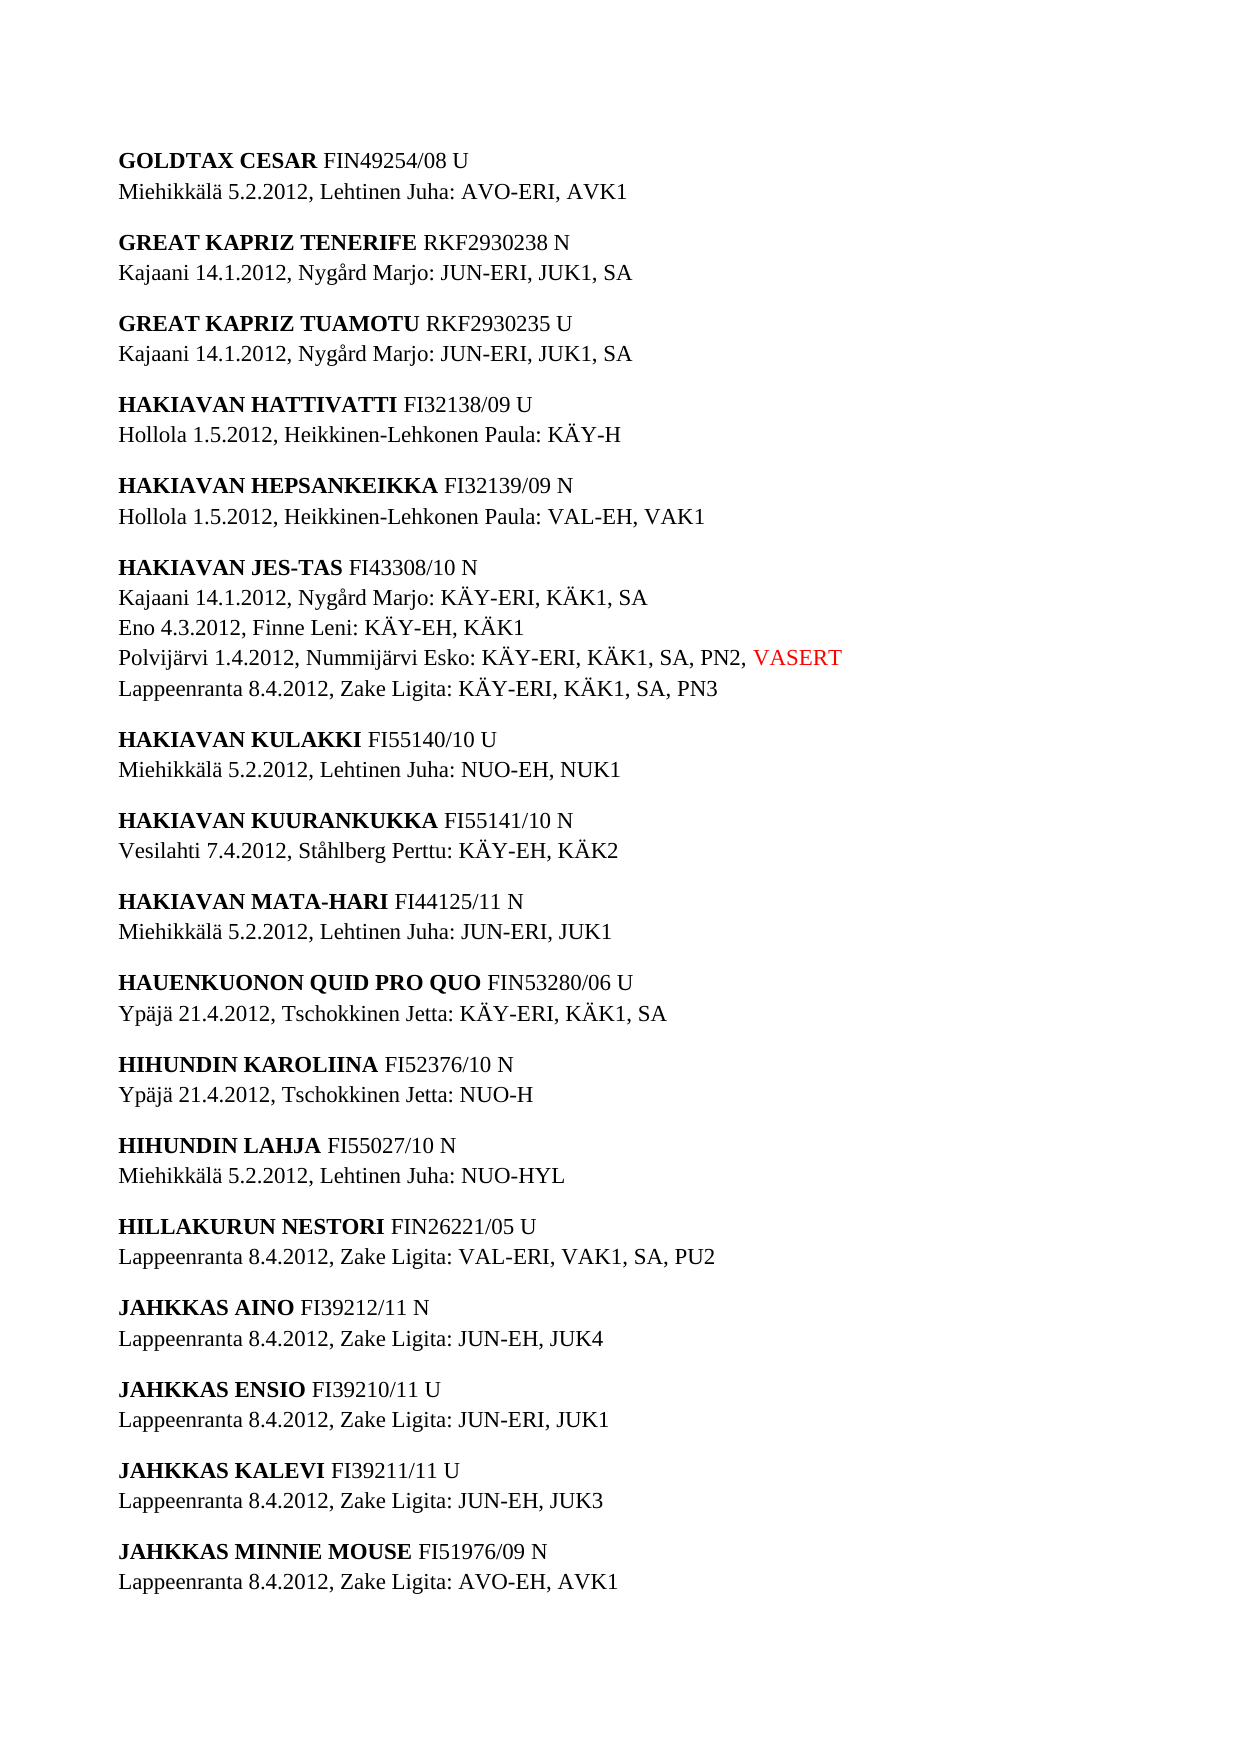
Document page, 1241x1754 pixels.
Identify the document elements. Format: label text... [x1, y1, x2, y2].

text GREAT KAPRIZ TUAMOTU RKF2930235 U Kajaani 14.1.2012, Nygård Marjo: JUN-ERI, JUK1, SA [118, 310, 1122, 367]
text HAKIAVAN MATA-HARI FI44125/11 N Miehikkälä 5.2.2012, Lehtinen Juha: JUN-ERI, JUK1 [118, 888, 1122, 945]
text GREAT KAPRIZ TENERIFE RKF2930238 N Kajaani 14.1.2012, Nygård Marjo: JUN-ERI, JUK1, SA [118, 229, 1122, 285]
text JAHKKAS MINNIE MOUSE FI51976/09 N Lappeenranta 8.4.2012, Zake Ligita: AVO-EH, AVK1 [118, 1538, 1122, 1595]
text HAKIAVAN JES-TAS FI43308/10 N Kajaani 14.1.2012, Nygård Marjo: KÄY-ERI, KÄK1, SA Eno 4.3.2012, Finne Leni: KÄY-EH, KÄK1 Polvijärvi 1.4.2012, Nummijärvi Esko: KÄY-ERI, KÄK1, SA, PN2, VASERT Lappeenranta 8.4.2012, Zake Ligita: KÄY-ERI, KÄK1, SA, PN3 [118, 554, 1122, 701]
text HAKIAVAN HATTIVATTI FI32138/09 U Hollola 1.5.2012, Heikkinen-Lehkonen Paula: KÄY-H [118, 391, 1122, 448]
text GOLDTAX CESAR FIN49254/08 U Miehikkälä 5.2.2012, Lehtinen Juha: AVO-ERI, AVK1 [118, 148, 1122, 204]
text JAHKKAS AINO FI39212/11 N Lappeenranta 8.4.2012, Zake Ligita: JUN-EH, JUK4 [118, 1294, 1122, 1351]
text JAHKKAS ENSIO FI39210/11 U Lappeenranta 8.4.2012, Zake Ligita: JUN-ERI, JUK1 [118, 1376, 1122, 1432]
text HAKIAVAN KULAKKI FI55140/10 U Miehikkälä 5.2.2012, Lehtinen Juha: NUO-EH, NUK1 [118, 726, 1122, 782]
text HAUENKUONON QUID PRO QUO FIN53280/06 U Ypäjä 21.4.2012, Tschokkinen Jetta: KÄY-ERI, KÄK1, SA [118, 969, 1122, 1026]
text HILLAKURUN NESTORI FIN26221/05 U Lappeenranta 8.4.2012, Zake Ligita: VAL-ERI, VAK1, SA, PU2 [118, 1213, 1122, 1270]
text JAHKKAS KALEVI FI39211/11 U Lappeenranta 8.4.2012, Zake Ligita: JUN-EH, JUK3 [118, 1457, 1122, 1513]
text HAKIAVAN HEPSANKEIKKA FI32139/09 N Hollola 1.5.2012, Heikkinen-Lehkonen Paula: VAL-EH, VAK1 [118, 473, 1122, 529]
text HIHUNDIN LAHJA FI55027/10 N Miehikkälä 5.2.2012, Lehtinen Juha: NUO-HYL [118, 1132, 1122, 1188]
text HAKIAVAN KUURANKUKKA FI55141/10 N Vesilahti 7.4.2012, Ståhlberg Perttu: KÄY-EH, KÄK2 [118, 807, 1122, 863]
text HIHUNDIN KAROLIINA FI52376/10 N Ypäjä 21.4.2012, Tschokkinen Jetta: NUO-H [118, 1051, 1122, 1107]
